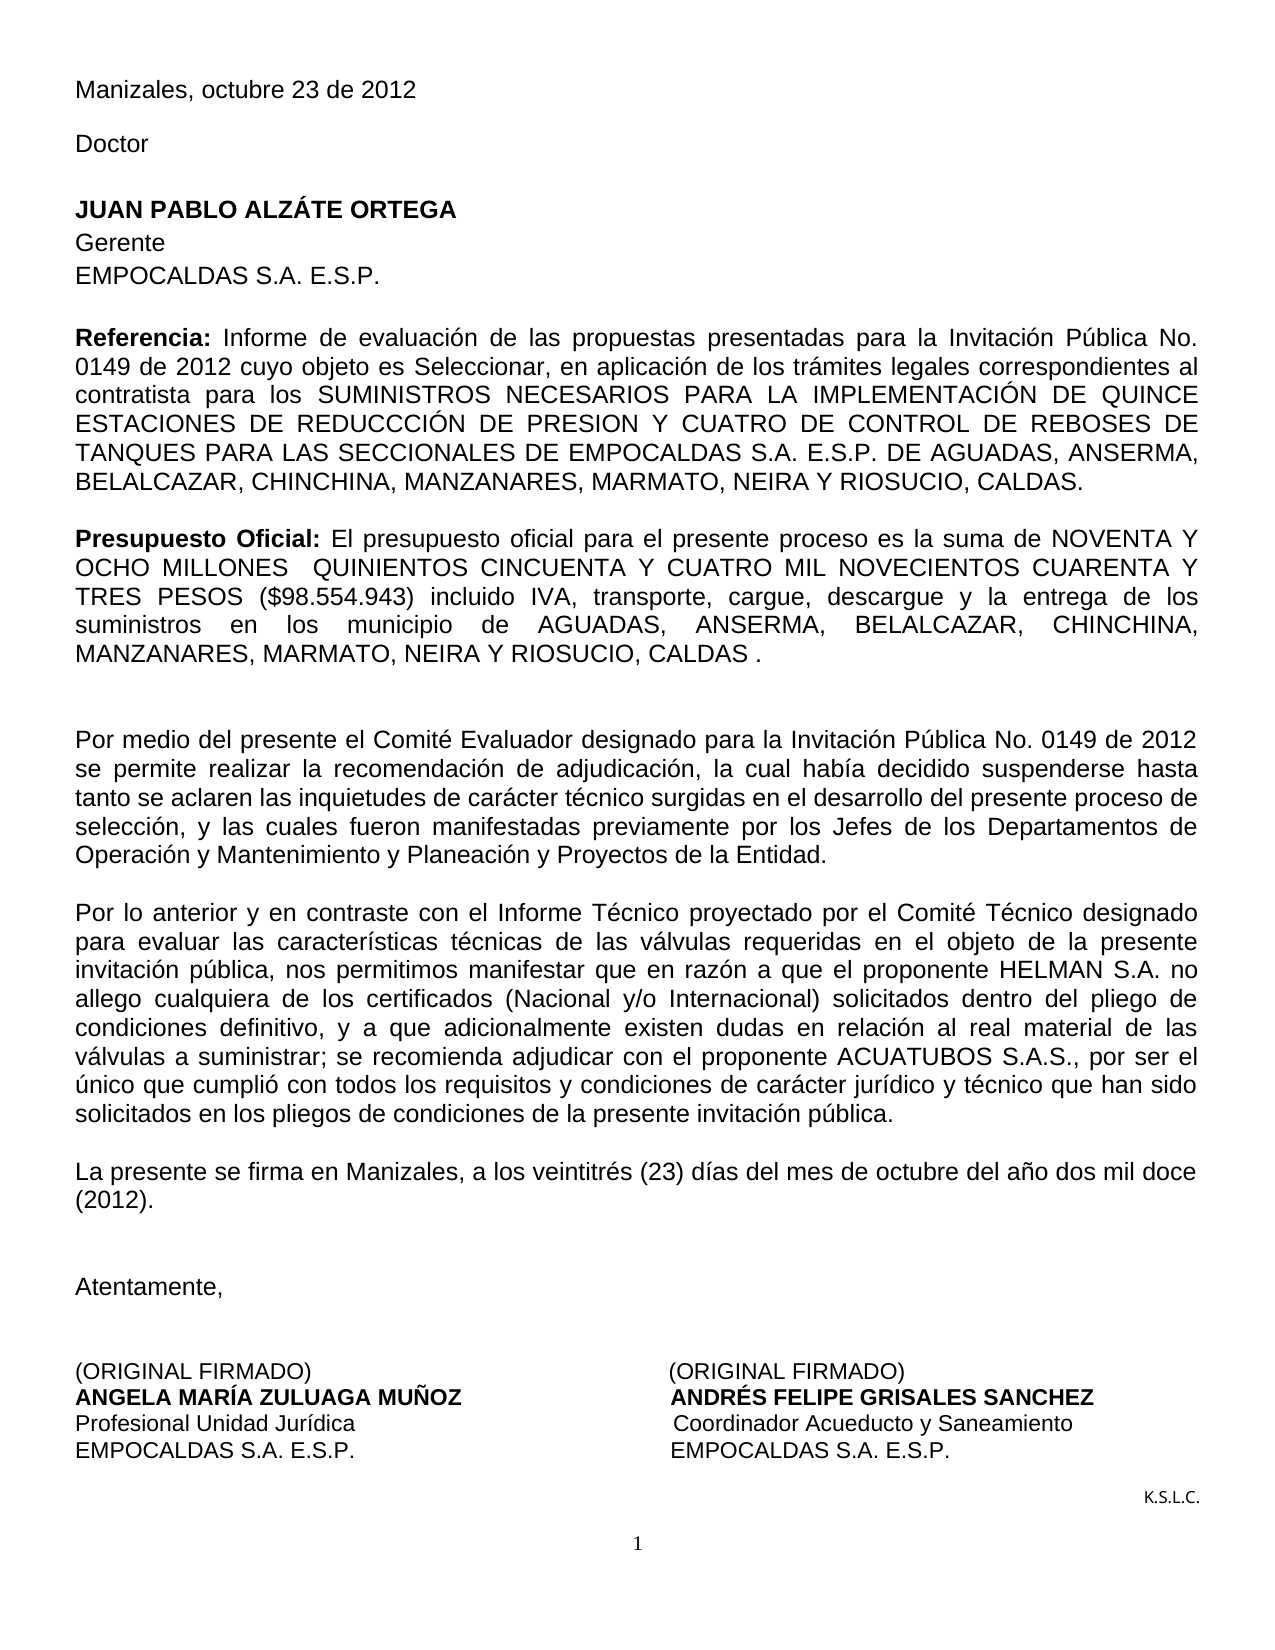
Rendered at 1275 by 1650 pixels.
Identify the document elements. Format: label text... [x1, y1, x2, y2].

text ANGELA MARÍA ZULUAGA MUÑOZ ANDRÉS FELIPE GRISALES SANCHEZ [75, 1384, 1200, 1410]
text Presupuesto Oficial: El presupuesto oficial para el presente proceso es la suma de NOVENTA Y OCHO MILLONES QUINIENTOS CINCUENTA Y CUATRO MIL NOVECIENTOS CUARENTA Y TRES PESOS ($98.554.943) incluido IVA, transporte, cargue, descargue y la entrega de los suministros en los municipio de AGUADAS, ANSERMA, BELALCAZAR, CHINCHINA, MANZANARES, MARMATO, NEIRA Y RIOSUCIO, CALDAS . [75, 524, 1200, 668]
text Doctor [75, 129, 1200, 158]
text Gerente [75, 228, 1200, 257]
text Por medio del presente el Comité Evaluador designado para la Invitación Pública No. 0149 de 2012 se permite realizar la recomendación de adjudicación, la cual había decidido suspenderse hasta tanto se aclaren las inquietudes de carácter técnico surgidas en el desarrollo del presente proceso de selección, y las cuales fueron manifestadas previamente por los Jefes de los Departamentos de Operación y Mantenimiento y Planeación y Proyectos de la Entidad. [75, 725, 1200, 869]
text Profesional Unidad Jurídica Coordinador Acueducto y Saneamiento [75, 1410, 1200, 1437]
text La presente se firma en Manizales, a los veintitrés (23) días del mes de octubre del año dos mil doce (2012). [75, 1156, 1200, 1214]
text EMPOCALDAS S.A. E.S.P. [75, 261, 1200, 290]
text Referencia: Informe de evaluación de las propuestas presentadas para la Invitación Pública No. 0149 de 2012 cuyo objeto es Seleccionar, en aplicación de los trámites legales correspondientes al contratista para los SUMINISTROS NECESARIOS PARA LA IMPLEMENTACIÓN DE QUINCE ESTACIONES DE REDUCCCIÓN DE PRESION Y CUATRO DE CONTROL DE REBOSES DE TANQUES PARA LAS SECCIONALES DE EMPOCALDAS S.A. E.S.P. DE AGUADAS, ANSERMA, BELALCAZAR, CHINCHINA, MANZANARES, MARMATO, NEIRA Y RIOSUCIO, CALDAS. [75, 323, 1200, 495]
text K.S.L.C. [75, 1486, 1200, 1508]
text EMPOCALDAS S.A. E.S.P. EMPOCALDAS S.A. E.S.P. [75, 1437, 1200, 1463]
text JUAN PABLO ALZÁTE ORTEGA [75, 195, 1200, 224]
text Por lo anterior y en contraste con el Informe Técnico proyectado por el Comité Técnico designado para evaluar las características técnicas de las válvulas requeridas en el objeto de la presente invitación pública, nos permitimos manifestar que en razón a que el proponente HELMAN S.A. no allego cualquiera de los certificados (Nacional y/o Internacional) solicitados dentro del pliego de condiciones definitivo, y a que adicionalmente existen dudas en relación al real material de las válvulas a suministrar; se recomienda adjudicar con el proponente ACUATUBOS S.A.S., por ser el único que cumplió con todos los requisitos y condiciones de carácter jurídico y técnico que han sido solicitados en los pliegos de condiciones de la presente invitación pública. [75, 898, 1200, 1128]
text Manizales, octubre 23 de 2012 [75, 75, 1200, 104]
text Atentamente, [75, 1271, 1200, 1300]
text (ORIGINAL FIRMADO) (ORIGINAL FIRMADO) [75, 1358, 1200, 1384]
